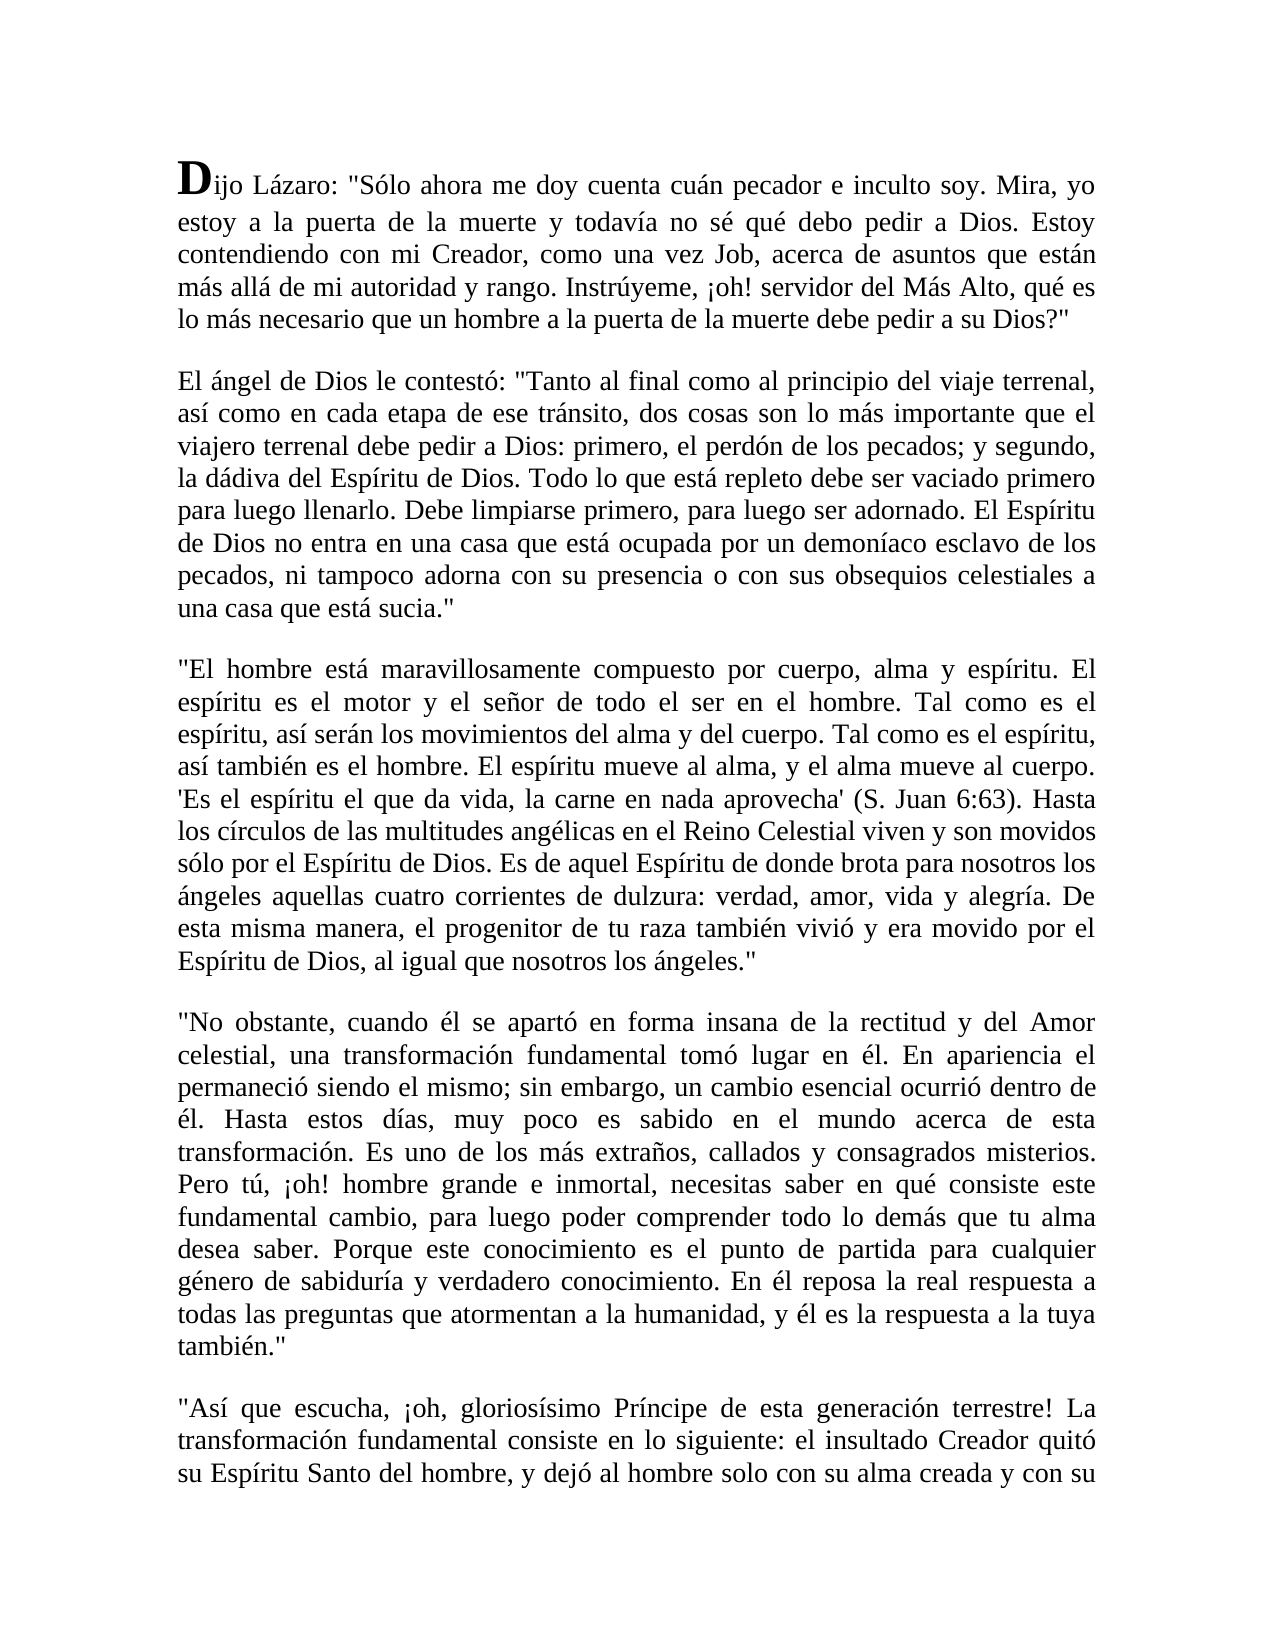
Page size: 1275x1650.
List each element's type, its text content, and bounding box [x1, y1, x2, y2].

text El ángel de Dios le contestó: "Tanto al final como al principio del viaje terrenal, así como en cada etapa de ese tránsito, dos cosas son lo más importante que el viajero terrenal debe pedir a Dios: primero, el perdón de los pecados; y segundo, la dádiva del Espíritu de Dios. Todo lo que está repleto debe ser vaciado primero para luego llenarlo. Debe limpiarse primero, para luego ser adornado. El Espíritu de Dios no entra en una casa que está ocupada por un demoníaco esclavo de los pecados, ni tampoco adorna con su presencia o con sus obsequios celestiales a una casa que está sucia." [177, 364, 1098, 623]
text "El hombre está maravillosamente compuesto por cuerpo, alma y espíritu. El espíritu es el motor y el señor de todo el ser en el hombre. Tal como es el espíritu, así serán los movimientos del alma y del cuerpo. Tal como es el espíritu, así también es el hombre. El espíritu mueve al alma, y el alma mueve al cuerpo. 'Es el espíritu el que da vida, la carne en nada aprovecha' (S. Juan 6:63). Hasta los círculos de las multitudes angélicas en el Reino Celestial viven y son movidos sólo por el Espíritu de Dios. Es de aquel Espíritu de donde brota para nosotros los ángeles aquellas cuatro corrientes de dulzura: verdad, amor, vida y alegría. De esta misma manera, el progenitor de tu raza también vivió y era movido por el Espíritu de Dios, al igual que nosotros los ángeles." [177, 652, 1098, 976]
text Dijo Lázaro: "Sólo ahora me doy cuenta cuán pecador e inculto soy. Mira, yo estoy a la puerta de la muerte y todavía no sé qué debo pedir a Dios. Estoy contendiendo con mi Creador, como una vez Job, acerca de asuntos que están más allá de mi autoridad y rango. Instrúyeme, ¡oh! servidor del Más Alto, qué es lo más necesario que un hombre a la puerta de la muerte debe pedir a su Dios?" [177, 148, 1098, 335]
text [177, 1391, 1098, 1488]
text "No obstante, cuando él se apartó en forma insana de la rectitud y del Amor celestial, una transformación fundamental tomó lugar en él. En apariencia el permaneció siendo el mismo; sin embargo, un cambio esencial ocurrió dentro de él. Hasta estos días, muy poco es sabido en el mundo acerca de esta transformación. Es uno de los más extraños, callados y consagrados misterios. Pero tú, ¡oh! hombre grande e inmortal, necesitas saber en qué consiste este fundamental cambio, para luego poder comprender todo lo demás que tu alma desea saber. Porque este conocimiento es el punto de partida para cualquier género de sabiduría y verdadero conocimiento. En él reposa la real respuesta a todas las preguntas que atormentan a la humanidad, y él es la respuesta a la tuya también." [177, 1005, 1098, 1362]
